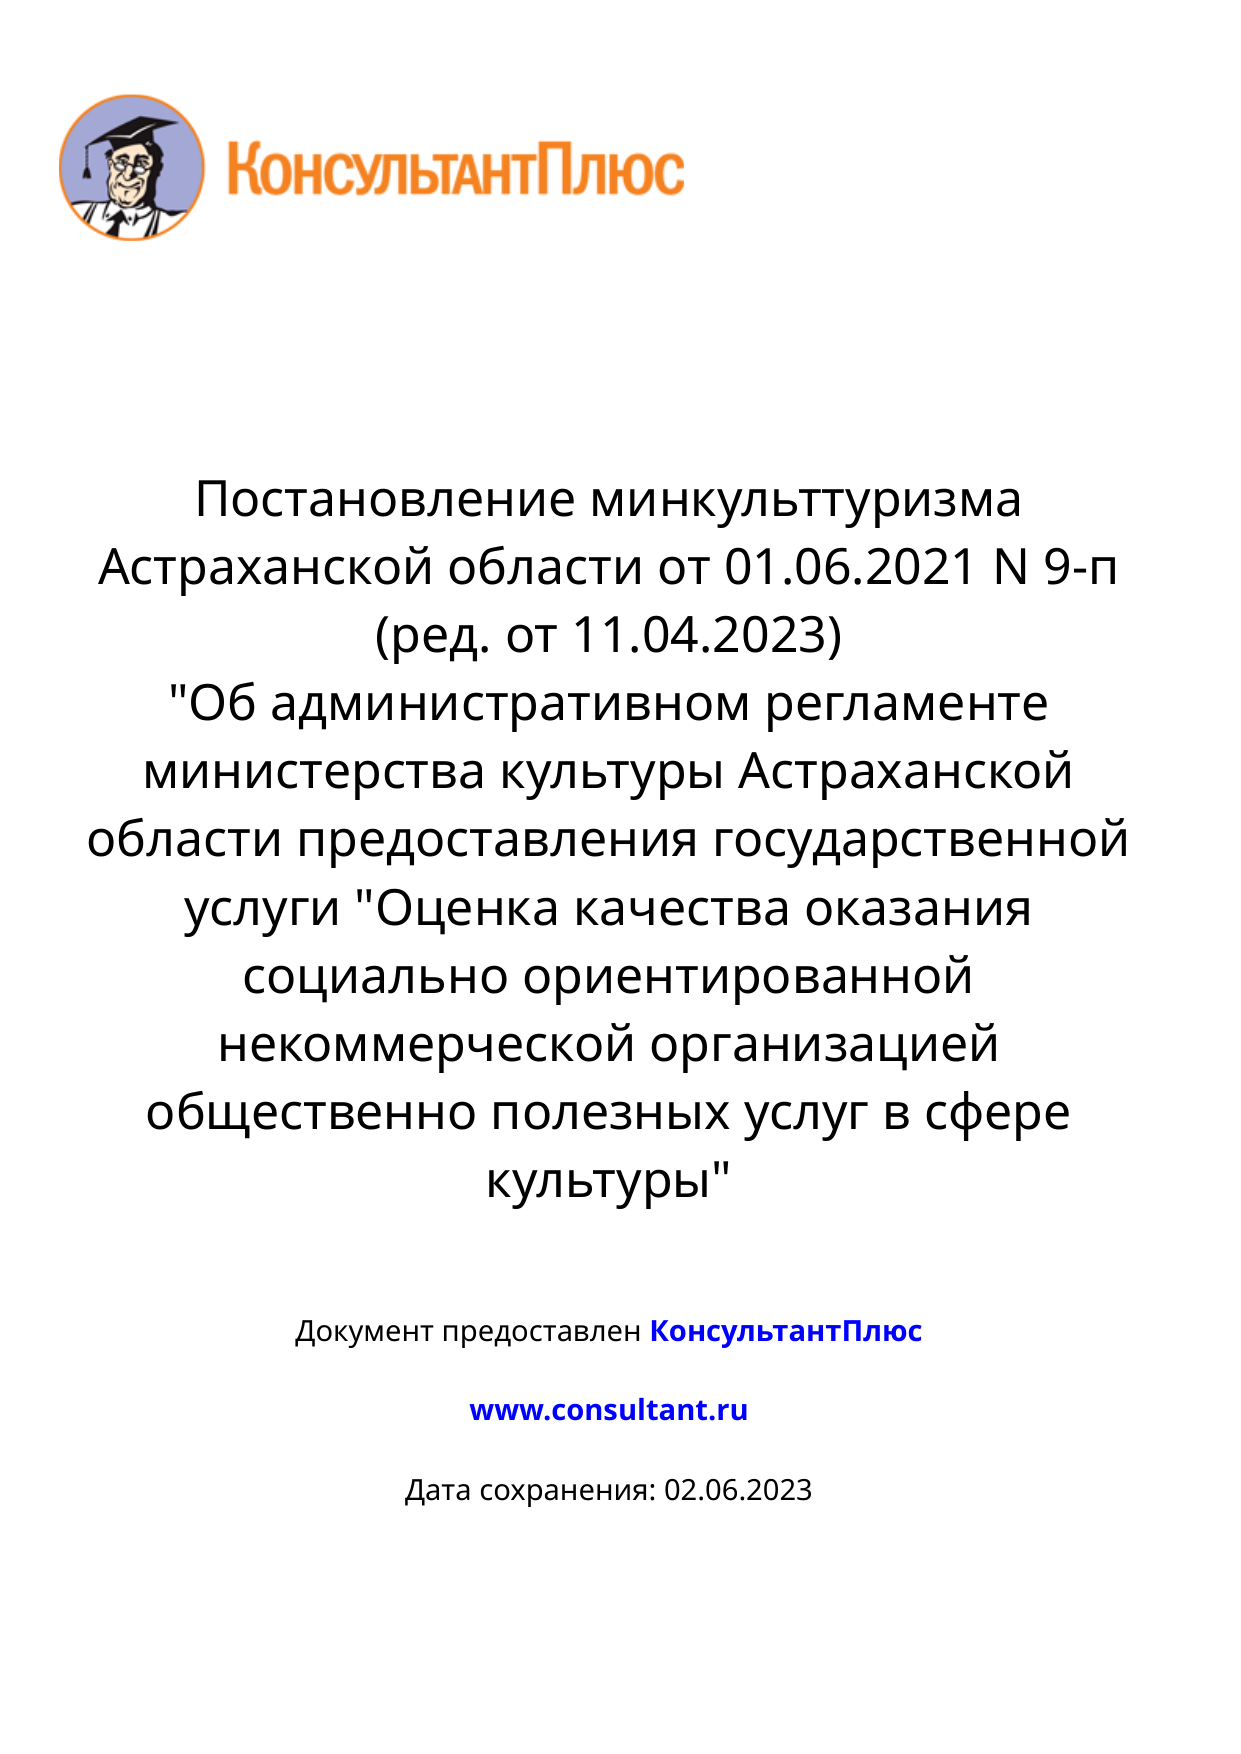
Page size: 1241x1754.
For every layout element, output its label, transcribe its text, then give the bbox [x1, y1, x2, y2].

table_header [51, 88, 1167, 403]
picture [59, 93, 684, 243]
table_cell Документ предоставлен КонсультантПлюс www.consultant.ru Дата сохранения: 02.06.2023 [51, 1272, 1167, 1587]
table_cell Постановление минкульттуризма Астраханской области от 01.06.2021 N 9-п (ред. от 11.04.2023) "Об административном регламенте министерства культуры Астраханской области предоставления государственной услуги "Оценка качества оказания социально ориентированной некоммерческой организацией общественно полезных услуг в сфере культуры" [51, 403, 1167, 1272]
